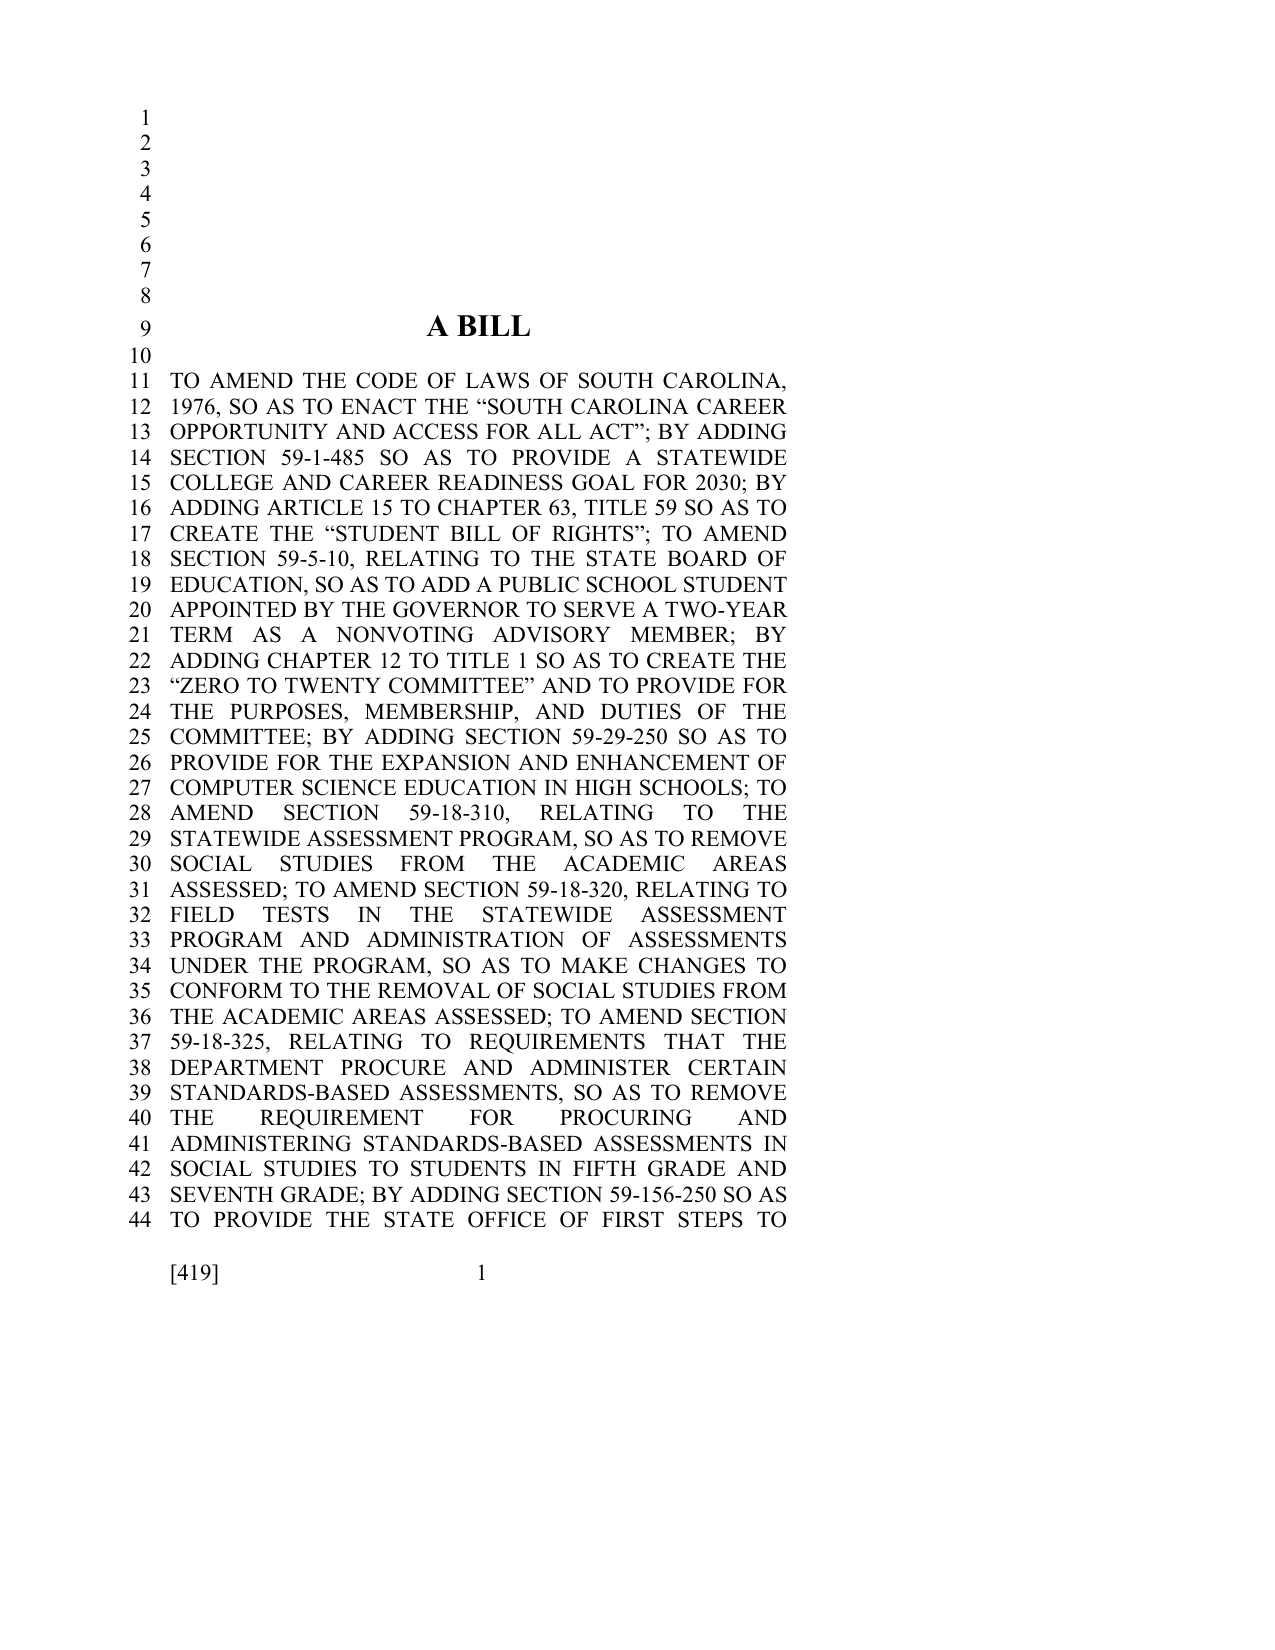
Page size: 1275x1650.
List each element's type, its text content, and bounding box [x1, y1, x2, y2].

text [169, 368, 787, 1232]
text A BILL [169, 308, 787, 343]
